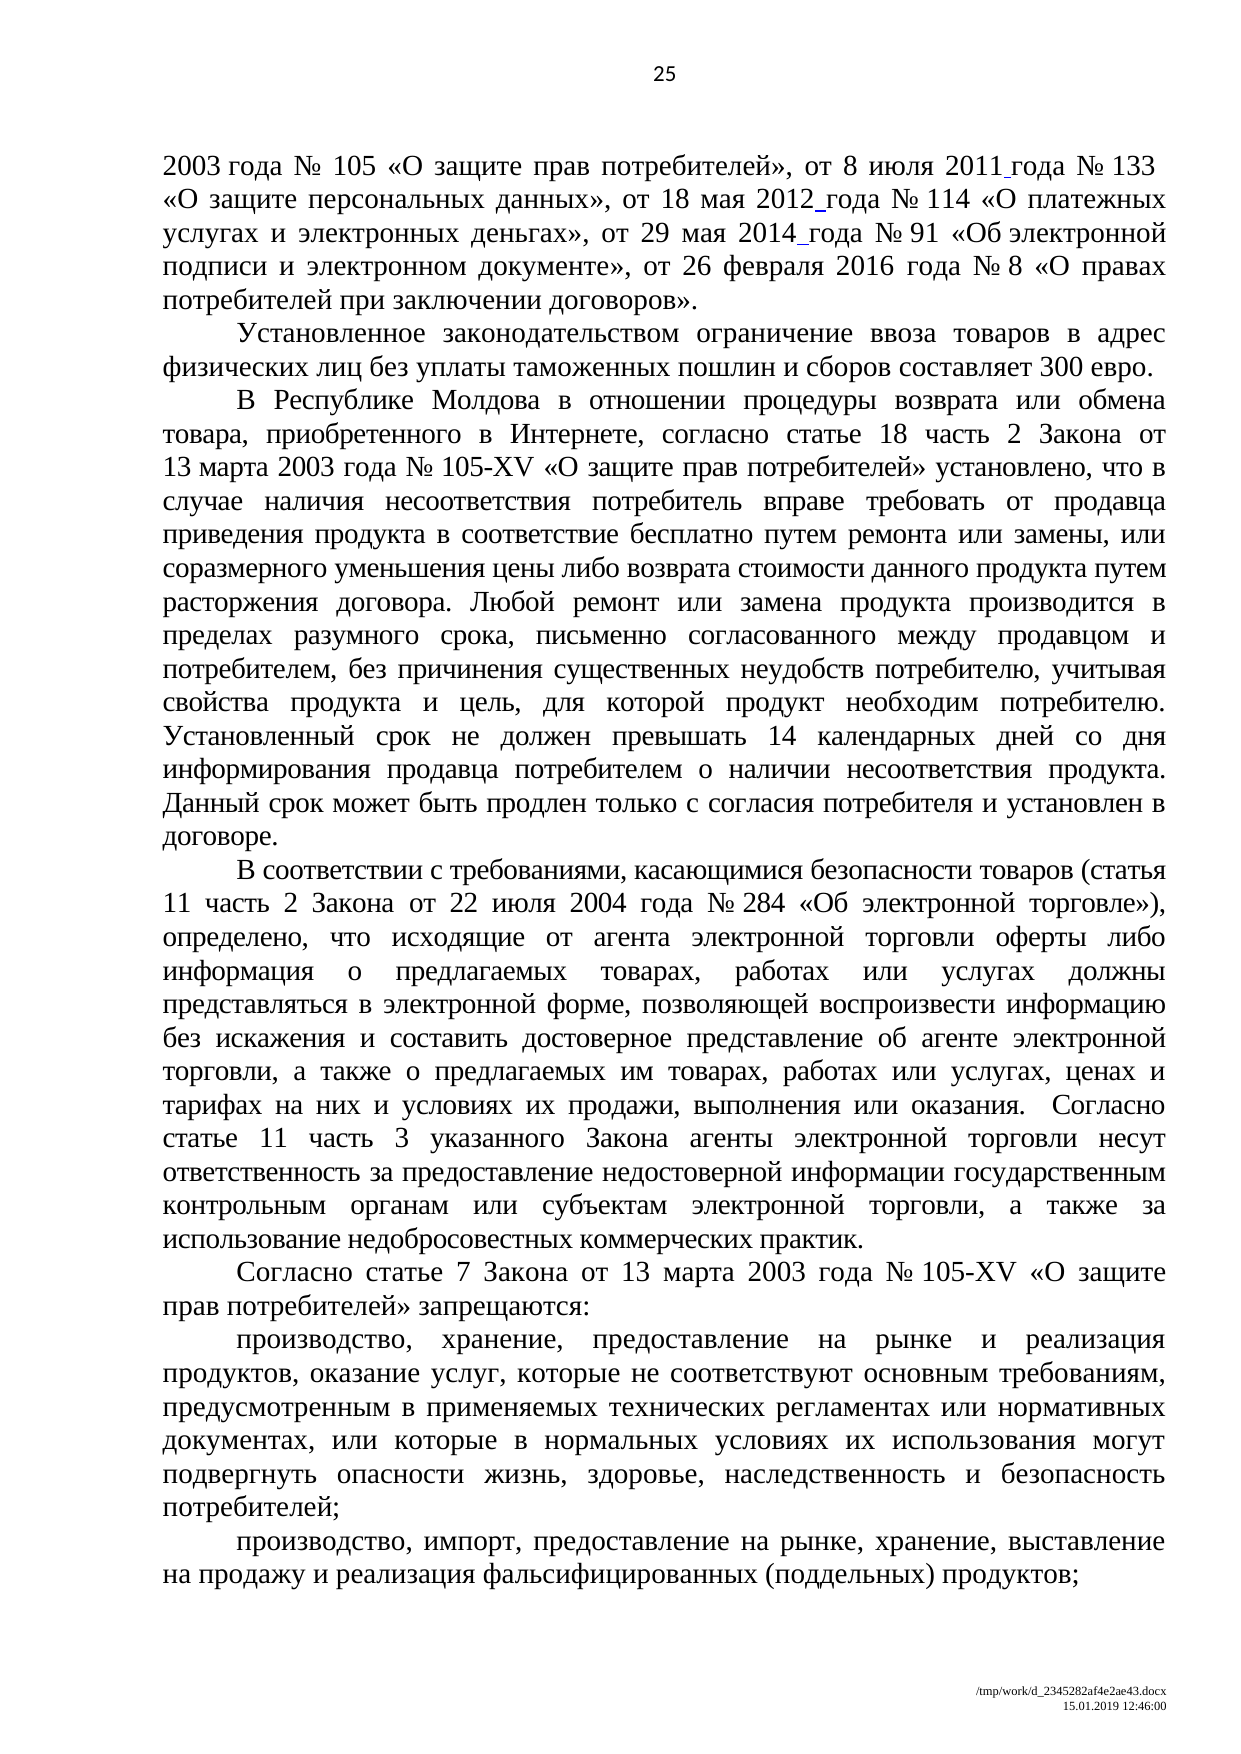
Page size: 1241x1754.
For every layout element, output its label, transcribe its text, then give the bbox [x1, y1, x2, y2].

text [162, 148, 1166, 315]
text В соответствии с требованиями, касающимися безопасности товаров (статья 11 часть 2 Закона от 22 июля 2004 года № 284 «Об электронной торговле»), определено, что исходящие от агента электронной торговли оферты либо информация о предлагаемых товарах, работах или услугах должны представляться в электронной форме, позволяющей воспроизвести информацию без искажения и составить достоверное представление об агенте электронной торговли, а также о предлагаемых им товарах, работах или услугах, ценах и тарифах на них и условиях их продажи, выполнения или оказания. Согласно статье 11 часть 3 указанного Закона агенты электронной торговли несут ответственность за предоставление недостоверной информации государственным контрольным органам или субъектам электронной торговли, а также за использование недобросовестных коммерческих практик. [162, 852, 1166, 1254]
text В Республике Молдова в отношении процедуры возврата или обмена товара, приобретенного в Интернете, согласно статье 18 часть 2 Закона от 13 марта 2003 года № 105-XV «О защите прав потребителей» установлено, что в случае наличия несоответствия потребитель вправе требовать от продавца приведения продукта в соответствие бесплатно путем ремонта или замены, или соразмерного уменьшения цены либо возврата стоимости данного продукта путем расторжения договора. Любой ремонт или замена продукта производится в пределах разумного срока, письменно согласованного между продавцом и потребителем, без причинения существенных неудобств потребителю, учитывая свойства продукта и цель, для которой продукт необходим потребителю. Установленный срок не должен превышать 14 календарных дней со дня информирования продавца потребителем о наличии несоответствия продукта. Данный срок может быть продлен только с согласия потребителя и установлен в договоре. [162, 382, 1166, 852]
text Согласно статье 7 Закона от 13 марта 2003 года № 105-XV «О защите прав потребителей» запрещаются: [162, 1254, 1166, 1322]
text производство, хранение, предоставление на рынке и реализация продуктов, оказание услуг, которые не соответствуют основным требованиям, предусмотренным в применяемых технических регламентах или нормативных документах, или которые в нормальных условиях их использования могут подвергнуть опасности жизнь, здоровье, наследственность и безопасность потребителей; [162, 1322, 1166, 1523]
text производство, импорт, предоставление на рынке, хранение, выставление на продажу и реализация фальсифицированных (поддельных) продуктов; [162, 1523, 1166, 1590]
text Установленное законодательством ограничение ввоза товаров в адрес физических лиц без уплаты таможенных пошлин и сборов составляет 300 евро. [162, 315, 1166, 382]
